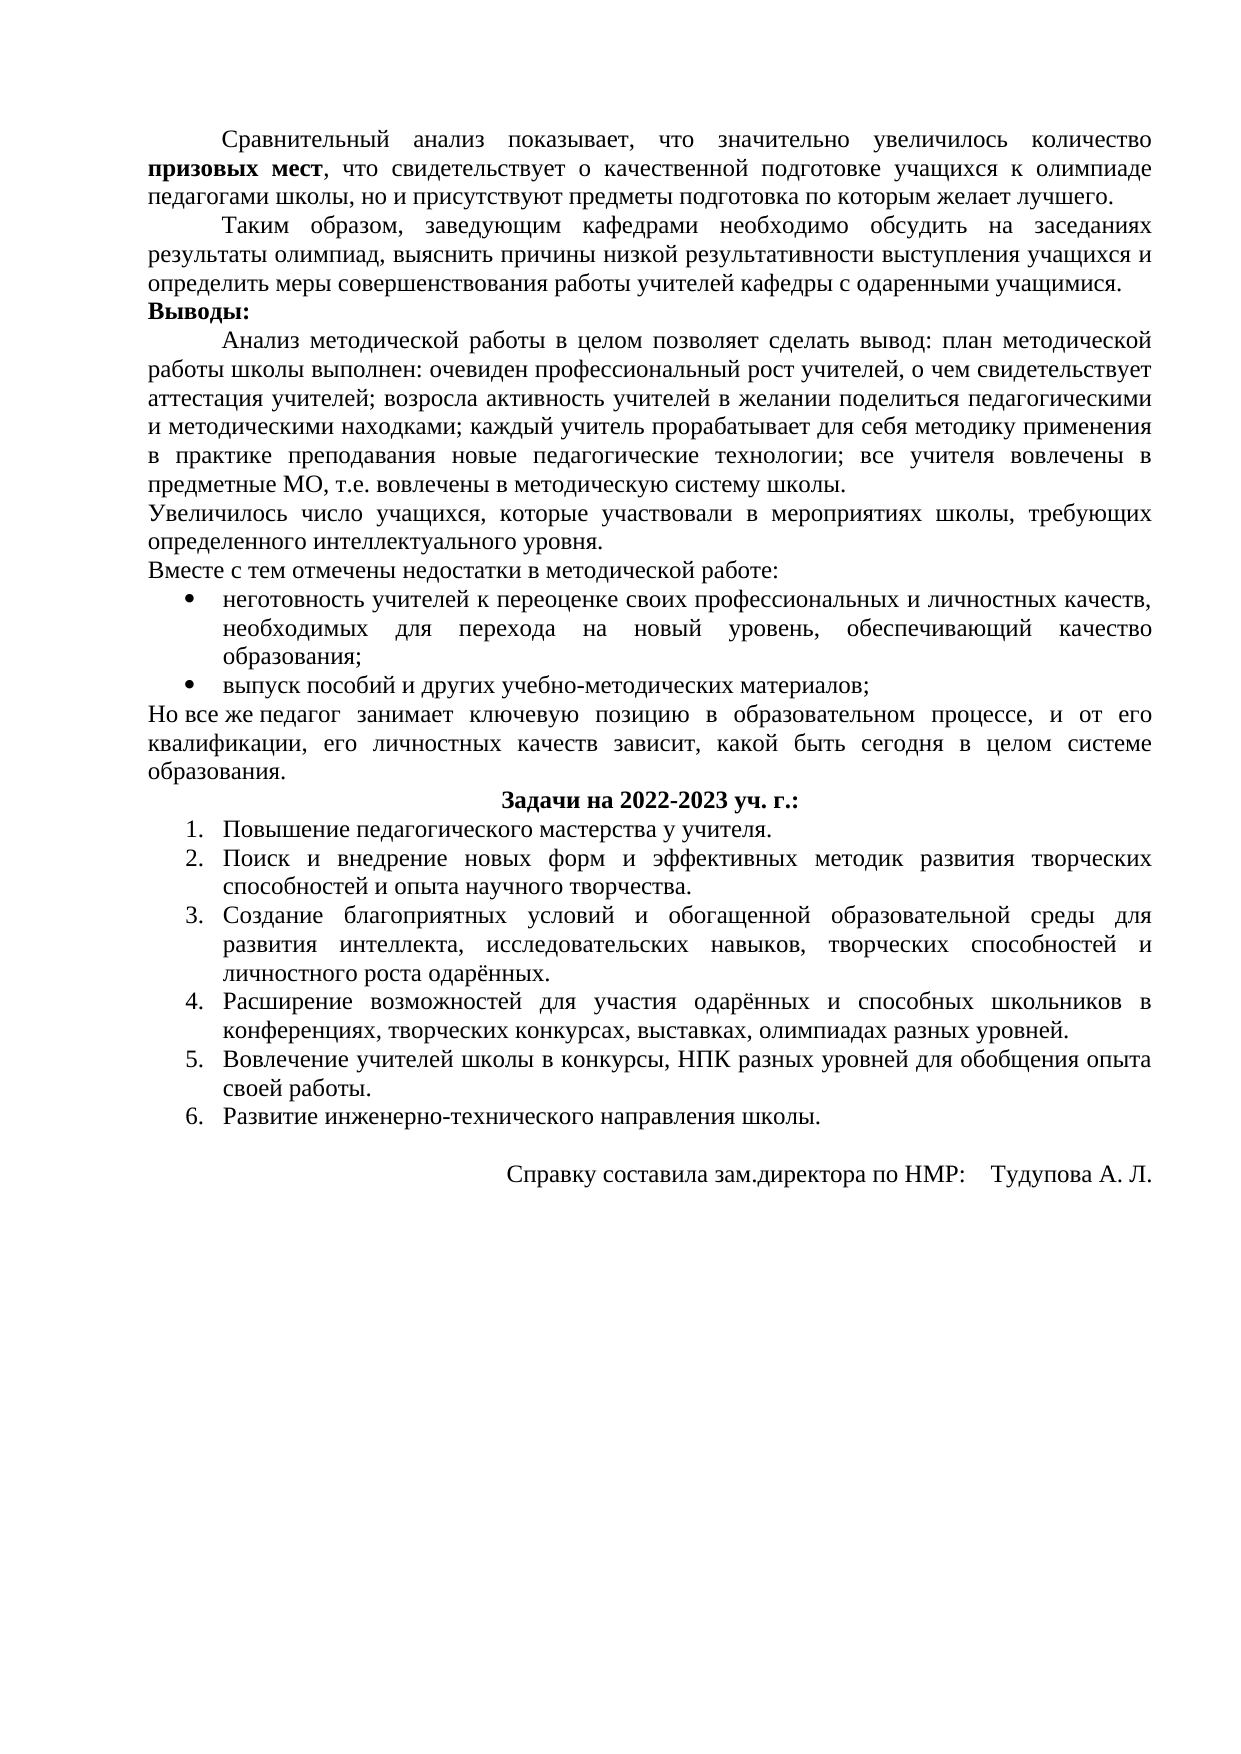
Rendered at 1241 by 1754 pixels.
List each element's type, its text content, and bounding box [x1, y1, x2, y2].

list Повышение педагогического мастерства у учителя. [185, 814, 1153, 843]
text Задачи на 2022-2023 уч. г.: [148, 785, 1153, 814]
list неготовность учителей к переоценке своих профессиональных и личностных качеств, необходимых для перехода на новый уровень, обеспечивающий качество образования; [185, 584, 1153, 670]
text Выводы: [148, 296, 1153, 325]
text Таким образом, заведующим кафедрами необходимо обсудить на заседаниях результаты олимпиад, выяснить причины низкой результативности выступления учащихся и определить меры совершенствования работы учителей кафедры с одаренными учащимися. [148, 210, 1153, 296]
text Справку составила зам.директора по НМР: Тудупова А. Л. [148, 1159, 1153, 1188]
text Но все же педагог занимает ключевую позицию в образовательном процессе, и от его квалификации, его личностных качеств зависит, какой быть сегодня в целом системе образования. [148, 699, 1153, 785]
text Увеличилось число учащихся, которые участвовали в мероприятиях школы, требующих определенного интеллектуального уровня. [148, 498, 1153, 555]
text Сравнительный анализ показывает, что значительно увеличилось количество призовых мест, что свидетельствует о качественной подготовке учащихся к олимпиаде педагогами школы, но и присутствуют предметы подготовка по которым желает лучшего. [148, 124, 1153, 210]
text Вместе с тем отмечены недостатки в методической работе: [148, 555, 1153, 584]
list Расширение возможностей для участия одарённых и способных школьников в конференциях, творческих конкурсах, выставках, олимпиадах разных уровней. [185, 986, 1153, 1044]
text Анализ методической работы в целом позволяет сделать вывод: план методической работы школы выполнен: очевиден профессиональный рост учителей, о чем свидетельствует аттестация учителей; возросла активность учителей в желании поделиться педагогическими и методическими находками; каждый учитель прорабатывает для себя методику применения в практике преподавания новые педагогические технологии; все учителя вовлечены в предметные МО, т.е. вовлечены в методическую систему школы. [148, 325, 1153, 498]
list Развитие инженерно-технического направления школы. [185, 1101, 1153, 1130]
list Вовлечение учителей школы в конкурсы, НПК разных уровней для обобщения опыта своей работы. [185, 1044, 1153, 1101]
list Поиск и внедрение новых форм и эффективных методик развития творческих способностей и опыта научного творчества. [185, 843, 1153, 900]
list Создание благоприятных условий и обогащенной образовательной среды для развития интеллекта, исследовательских навыков, творческих способностей и личностного роста одарённых. [185, 900, 1153, 986]
list выпуск пособий и других учебно-методических материалов; [185, 670, 1153, 699]
